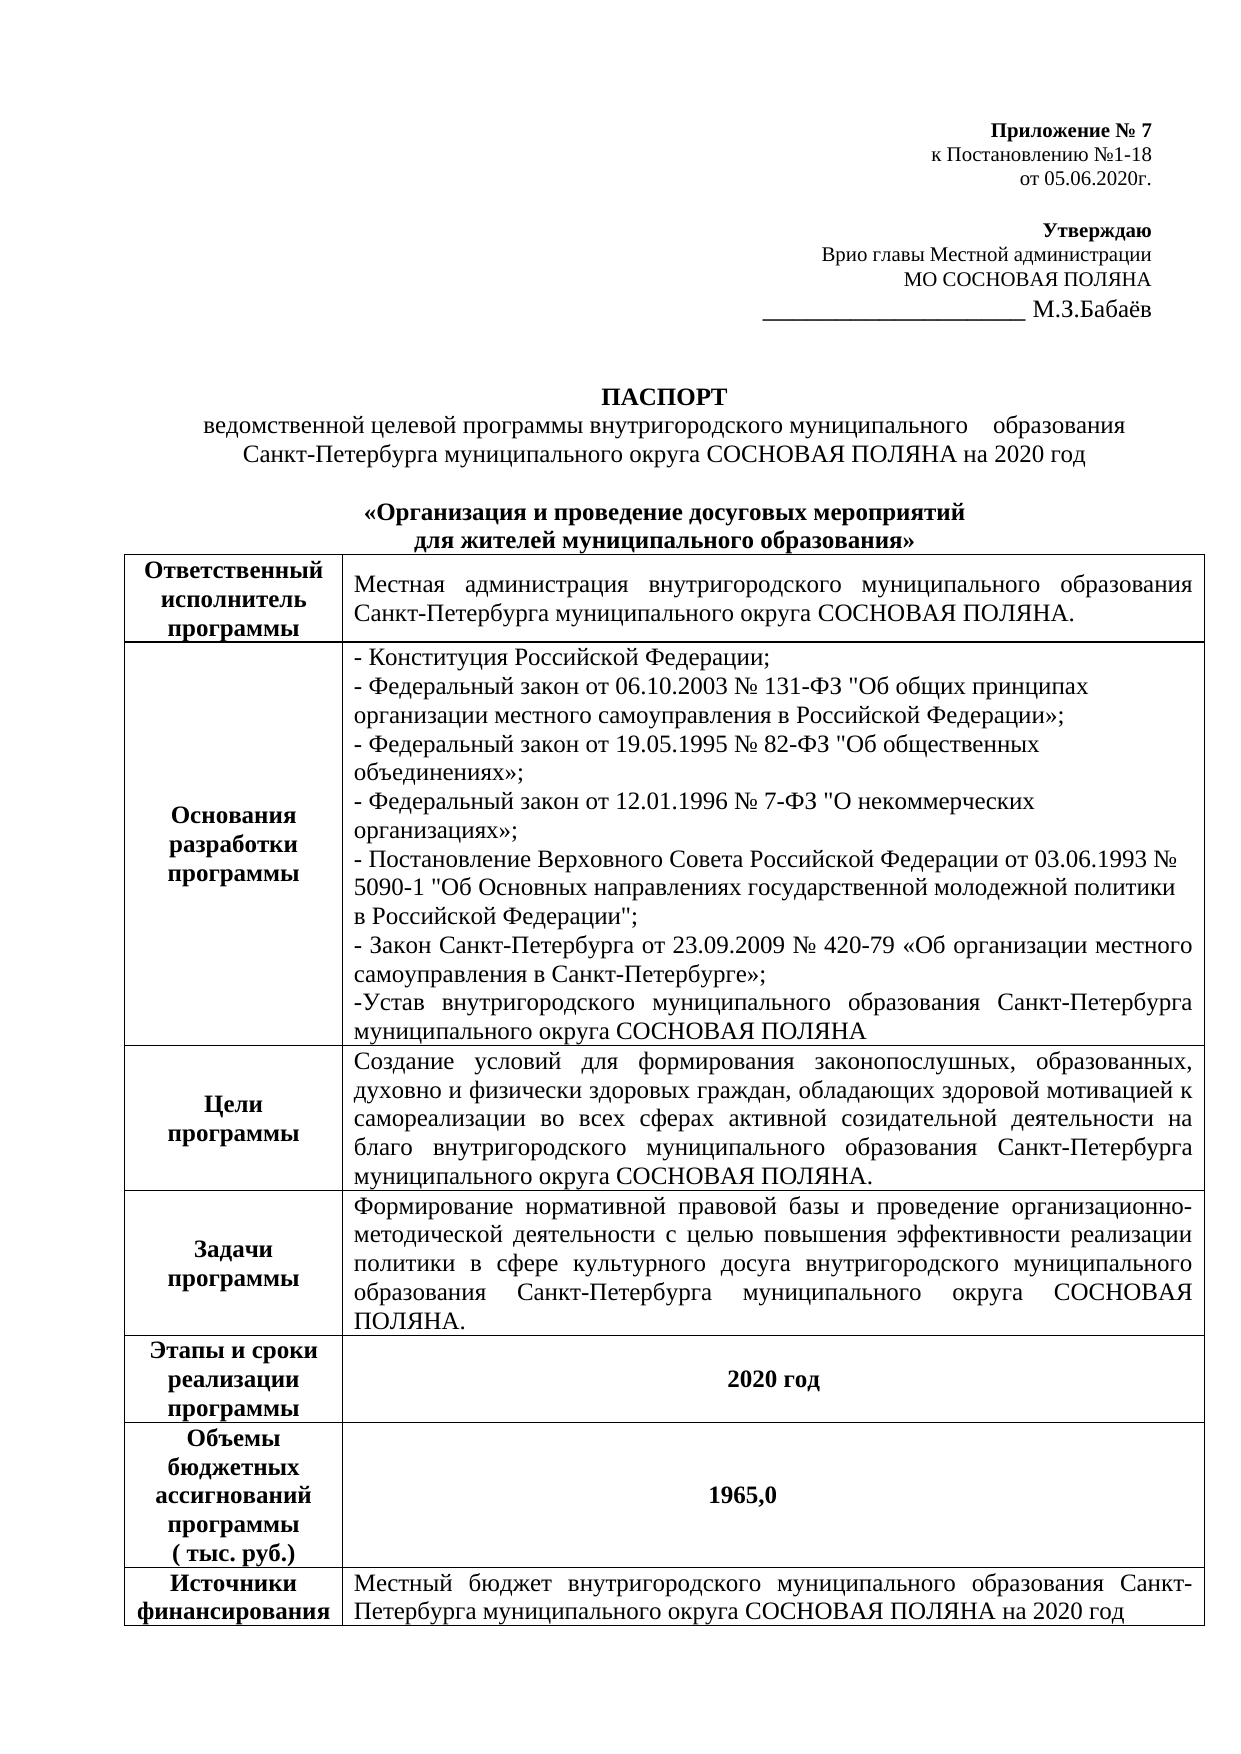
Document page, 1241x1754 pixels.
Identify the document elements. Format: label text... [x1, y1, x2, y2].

text для жителей муниципального образования» [177, 525, 1152, 554]
table_cell Этапы и сроки реализации программы [125, 1336, 342, 1422]
text Утверждаю [177, 218, 1152, 242]
text Приложение № 7 [177, 118, 1152, 142]
text МО СОСНОВАЯ ПОЛЯНА [177, 266, 1152, 291]
table_header Местная администрация внутригородского муниципального образования Санкт-Петербурга муниципального округа СОСНОВАЯ ПОЛЯНА. [343, 555, 1204, 641]
table_cell Формирование нормативной правовой базы и проведение организационно-методической деятельности с целью повышения эффективности реализации политики в сфере культурного досуга внутригородского муниципального образования Санкт-Петербурга муниципального округа СОСНОВАЯ ПОЛЯНА. [343, 1191, 1204, 1334]
table_header Ответственный исполнитель программы [125, 555, 342, 641]
table_cell Основания разработки программы [125, 643, 342, 1045]
text __________________ М.З.Бабаёв [177, 291, 1152, 324]
table_cell - Конституция Российской Федерации; - Федеральный закон от 06.10.2003 № 131-ФЗ "Об общих принципах организации местного самоуправления в Российской Федерации»; - Федеральный закон от 19.05.1995 № 82-ФЗ "Об общественных объединениях»; - Федеральный закон от 12.01.1996 № 7-ФЗ "О некоммерческих организациях»; - Постановление Верховного Совета Российской Федерации от 03.06.1993 № 5090-1 "Об Основных направлениях государственной молодежной политики в Российской Федерации"; - Закон Санкт-Петербурга от 23.09.2009 № 420-79 «Об организации местного самоуправления в Санкт-Петербурге»; -Устав внутригородского муниципального образования Санкт-Петербурга муниципального округа СОСНОВАЯ ПОЛЯНА [343, 643, 1204, 1045]
text «Организация и проведение досуговых мероприятий [177, 497, 1152, 525]
text от 05.06.2020г. [177, 166, 1152, 190]
text ведомственной целевой программы внутригородского муниципального образования [177, 410, 1152, 439]
text Врио главы Местной администрации [177, 242, 1152, 266]
text ПАСПОРТ [177, 382, 1152, 410]
table_cell Цели программы [125, 1046, 342, 1190]
text к Постановлению №1-18 [177, 142, 1152, 166]
table_cell Создание условий для формирования законопослушных, образованных, духовно и физически здоровых граждан, обладающих здоровой мотивацией к самореализации во всех сферах активной созидательной деятельности на благо внутригородского муниципального образования Санкт-Петербурга муниципального округа СОСНОВАЯ ПОЛЯНА. [343, 1046, 1204, 1190]
table_cell 2020 год [343, 1336, 1204, 1422]
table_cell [125, 1568, 342, 1625]
table_cell 1965,0 [343, 1423, 1204, 1567]
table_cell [343, 1568, 1204, 1625]
table_cell Задачи программы [125, 1191, 342, 1334]
table_cell Объемы бюджетных ассигнований программы ( тыс. руб.) [125, 1423, 342, 1567]
text Санкт-Петербурга муниципального округа СОСНОВАЯ ПОЛЯНА на 2020 год [177, 439, 1152, 468]
